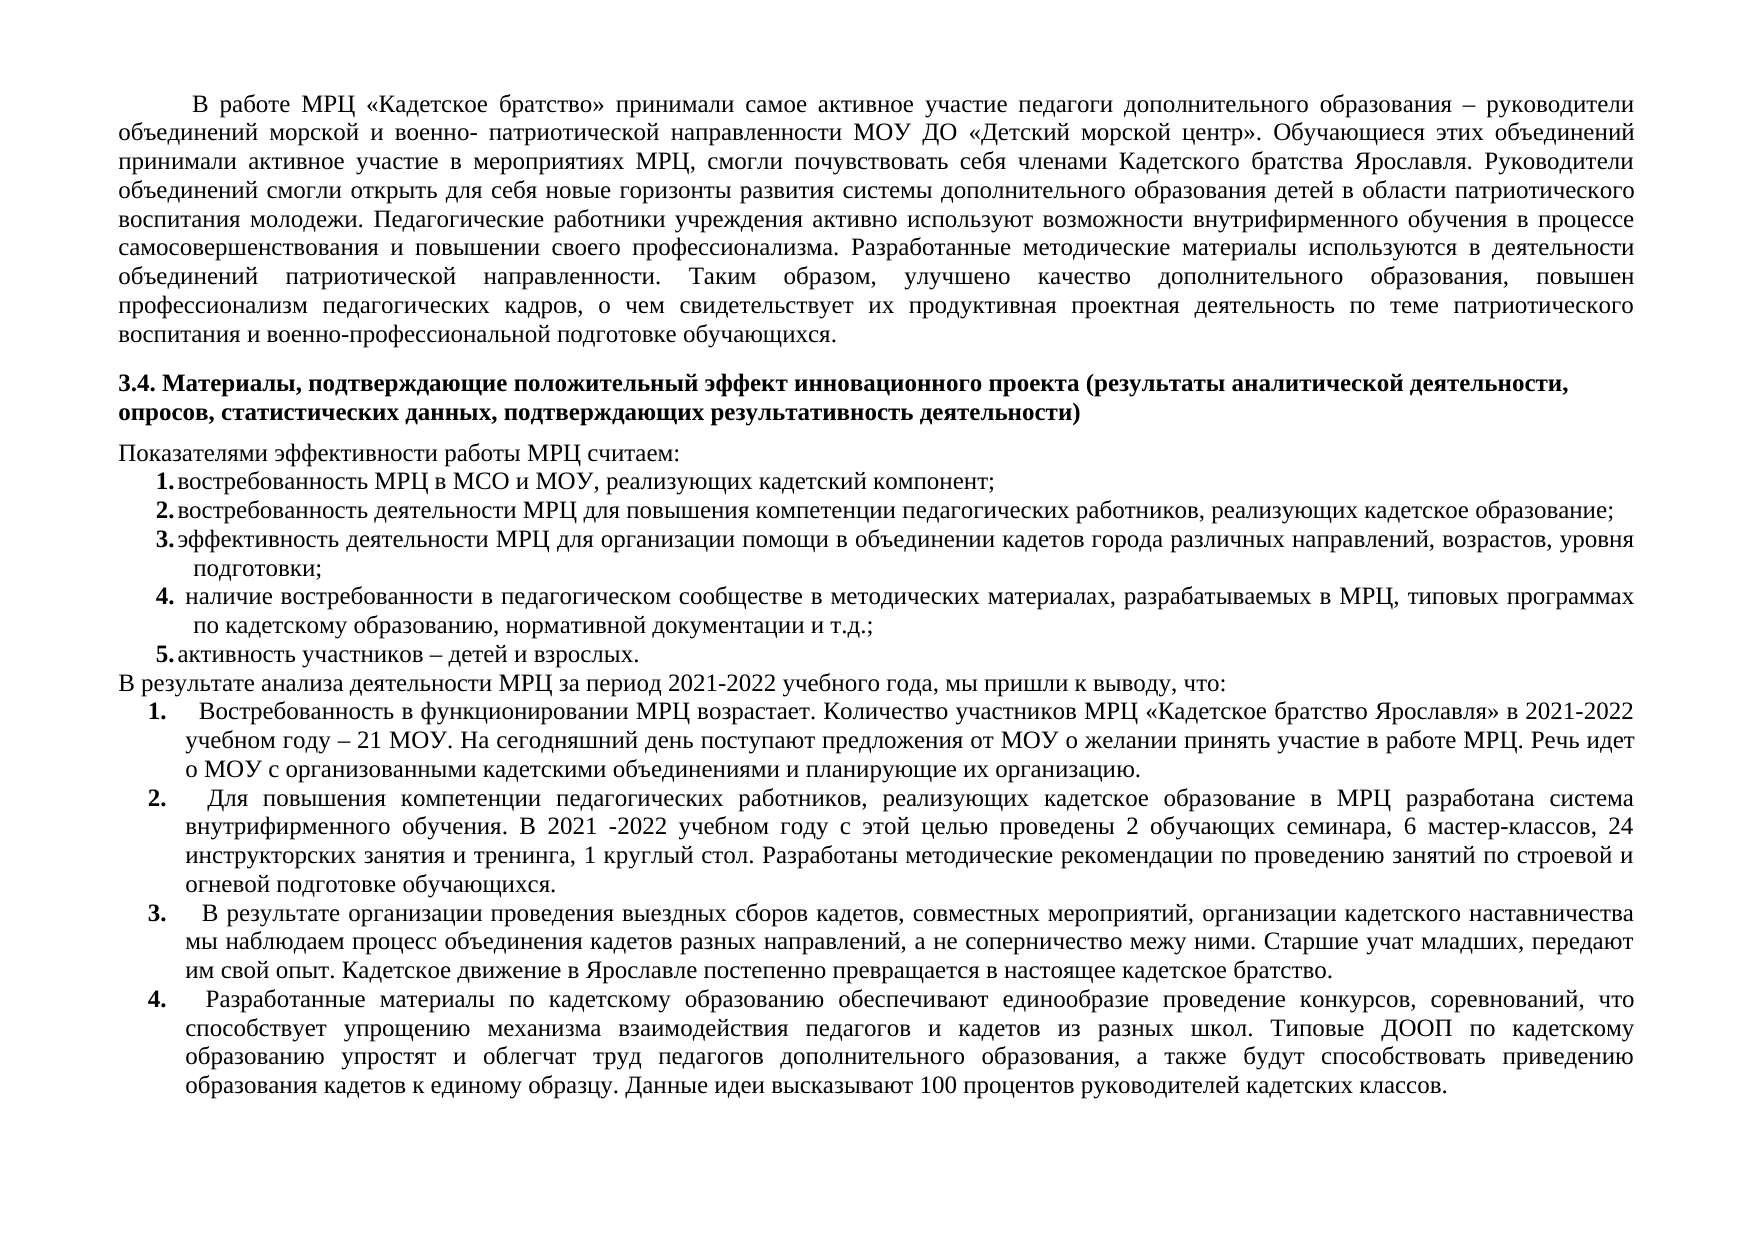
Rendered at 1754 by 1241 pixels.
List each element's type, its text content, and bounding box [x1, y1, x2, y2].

text В результате анализа деятельности МРЦ за период 2021-2022 учебного года, мы пришли к выводу, что: [118, 668, 1636, 696]
list востребованность МРЦ в МСО и МОУ, реализующих кадетский компонент; [156, 466, 1636, 495]
list востребованность деятельности МРЦ для повышения компетенции педагогических работников, реализующих кадетское образование; [156, 495, 1636, 524]
text Показателями эффективности работы МРЦ считаем: [118, 438, 1636, 466]
list Востребованность в функционировании МРЦ возрастает. Количество участников МРЦ «Кадетское братство Ярославля» в 2021-2022 учебном году – 21 МОУ. На сегодняшний день поступают предложения от МОУ о желании принять участие в работе МРЦ. Речь идет о МОУ с организованными кадетскими объединениями и планирующие их организацию. [148, 696, 1636, 783]
text В работе МРЦ «Кадетское братство» принимали самое активное участие педагоги дополнительного образования – руководители объединений морской и военно- патриотической направленности МОУ ДО «Детский морской центр». Обучающиеся этих объединений принимали активное участие в мероприятиях МРЦ, смогли почувствовать себя членами Кадетского братства Ярославля. Руководители объединений смогли открыть для себя новые горизонты развития системы дополнительного образования детей в области патриотического воспитания молодежи. Педагогические работники учреждения активно используют возможности внутрифирменного обучения в процессе самосовершенствования и повышении своего профессионализма. Разработанные методические материалы используются в деятельности объединений патриотической направленности. Таким образом, улучшено качество дополнительного образования, повышен профессионализм педагогических кадров, о чем свидетельствует их продуктивная проектная деятельность по теме патриотического воспитания и военно-профессиональной подготовке обучающихся. [118, 89, 1636, 347]
list наличие востребованности в педагогическом сообществе в методических материалах, разрабатываемых в МРЦ, типовых программах по кадетскому образованию, нормативной документации и т.д.; [156, 581, 1636, 639]
list Для повышения компетенции педагогических работников, реализующих кадетское образование в МРЦ разработана система внутрифирменного обучения. В 2021 -2022 учебном году с этой целью проведены 2 обучающих семинара, 6 мастер-классов, 24 инструкторских занятия и тренинга, 1 круглый стол. Разработаны методические рекомендации по проведению занятий по строевой и огневой подготовке обучающихся. [148, 783, 1636, 898]
list активность участников – детей и взрослых. [156, 639, 1636, 668]
list эффективность деятельности МРЦ для организации помощи в объединении кадетов города различных направлений, возрастов, уровня подготовки; [156, 524, 1636, 581]
text 3.4. Материалы, подтверждающие положительный эффект инновационного проекта (результаты аналитической деятельности, опросов, статистических данных, подтверждающих результативность деятельности) [118, 368, 1636, 426]
list В результате организации проведения выездных сборов кадетов, совместных мероприятий, организации кадетского наставничества мы наблюдаем процесс объединения кадетов разных направлений, а не соперничество межу ними. Старшие учат младших, передают им свой опыт. Кадетское движение в Ярославле постепенно превращается в настоящее кадетское братство. [148, 898, 1636, 984]
list Разработанные материалы по кадетскому образованию обеспечивают единообразие проведение конкурсов, соревнований, что способствует упрощению механизма взаимодействия педагогов и кадетов из разных школ. Типовые ДООП по кадетскому образованию упростят и облегчат труд педагогов дополнительного образования, а также будут способствовать приведению образования кадетов к единому образцу. Данные идеи высказывают 100 процентов руководителей кадетских классов. [148, 984, 1636, 1099]
